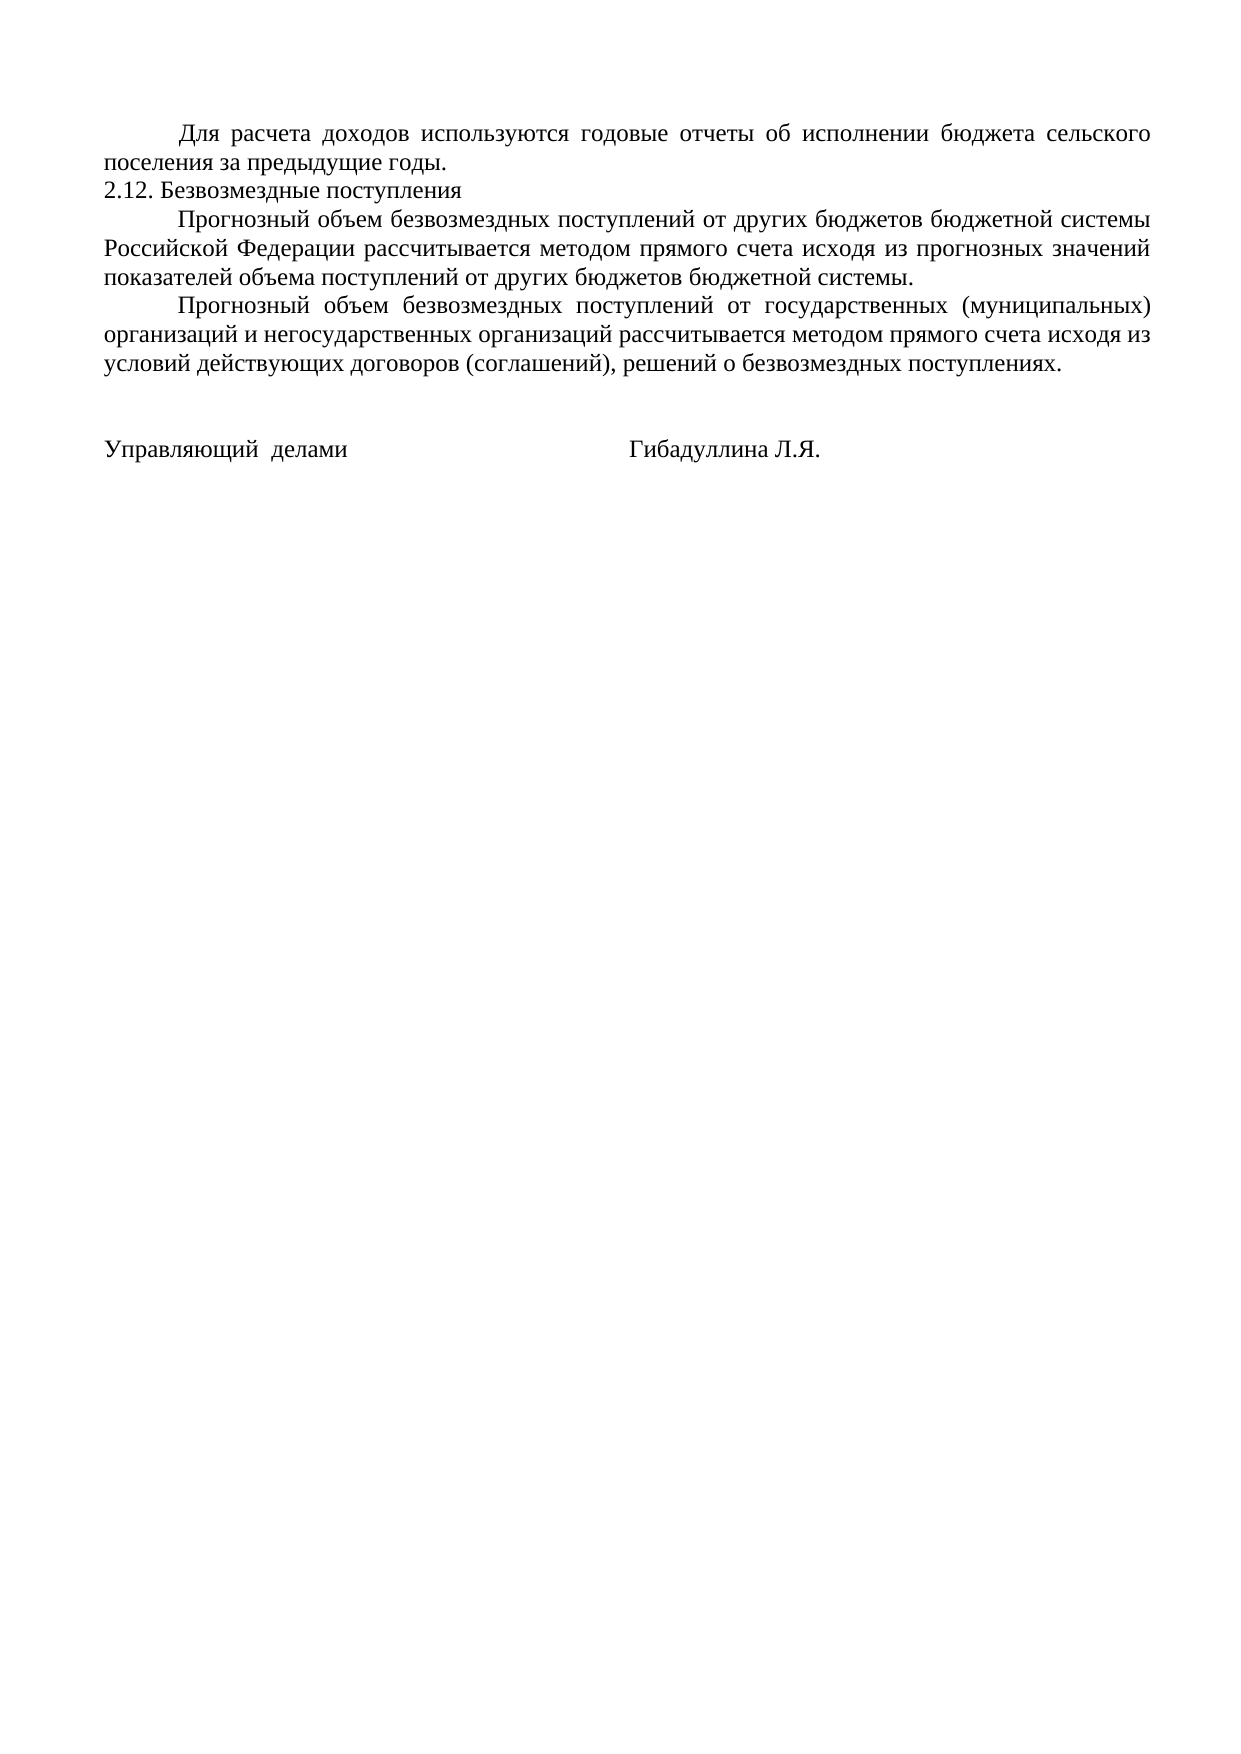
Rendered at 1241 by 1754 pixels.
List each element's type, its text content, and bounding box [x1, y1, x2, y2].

text 2.12. Безвозмездные поступления [103, 176, 1152, 204]
text Для расчета доходов используются годовые отчеты об исполнении бюджета сельского поселения за предыдущие годы. [103, 118, 1152, 176]
text Управляющий делами Гибадуллина Л.Я. [103, 434, 1152, 463]
text Прогнозный объем безвозмездных поступлений от государственных (муниципальных) организаций и негосударственных организаций рассчитывается методом прямого счета исходя из условий действующих договоров (соглашений), решений о безвозмездных поступлениях. [103, 291, 1152, 377]
text Прогнозный объем безвозмездных поступлений от других бюджетов бюджетной системы Российской Федерации рассчитывается методом прямого счета исходя из прогнозных значений показателей объема поступлений от других бюджетов бюджетной системы. [103, 204, 1152, 291]
